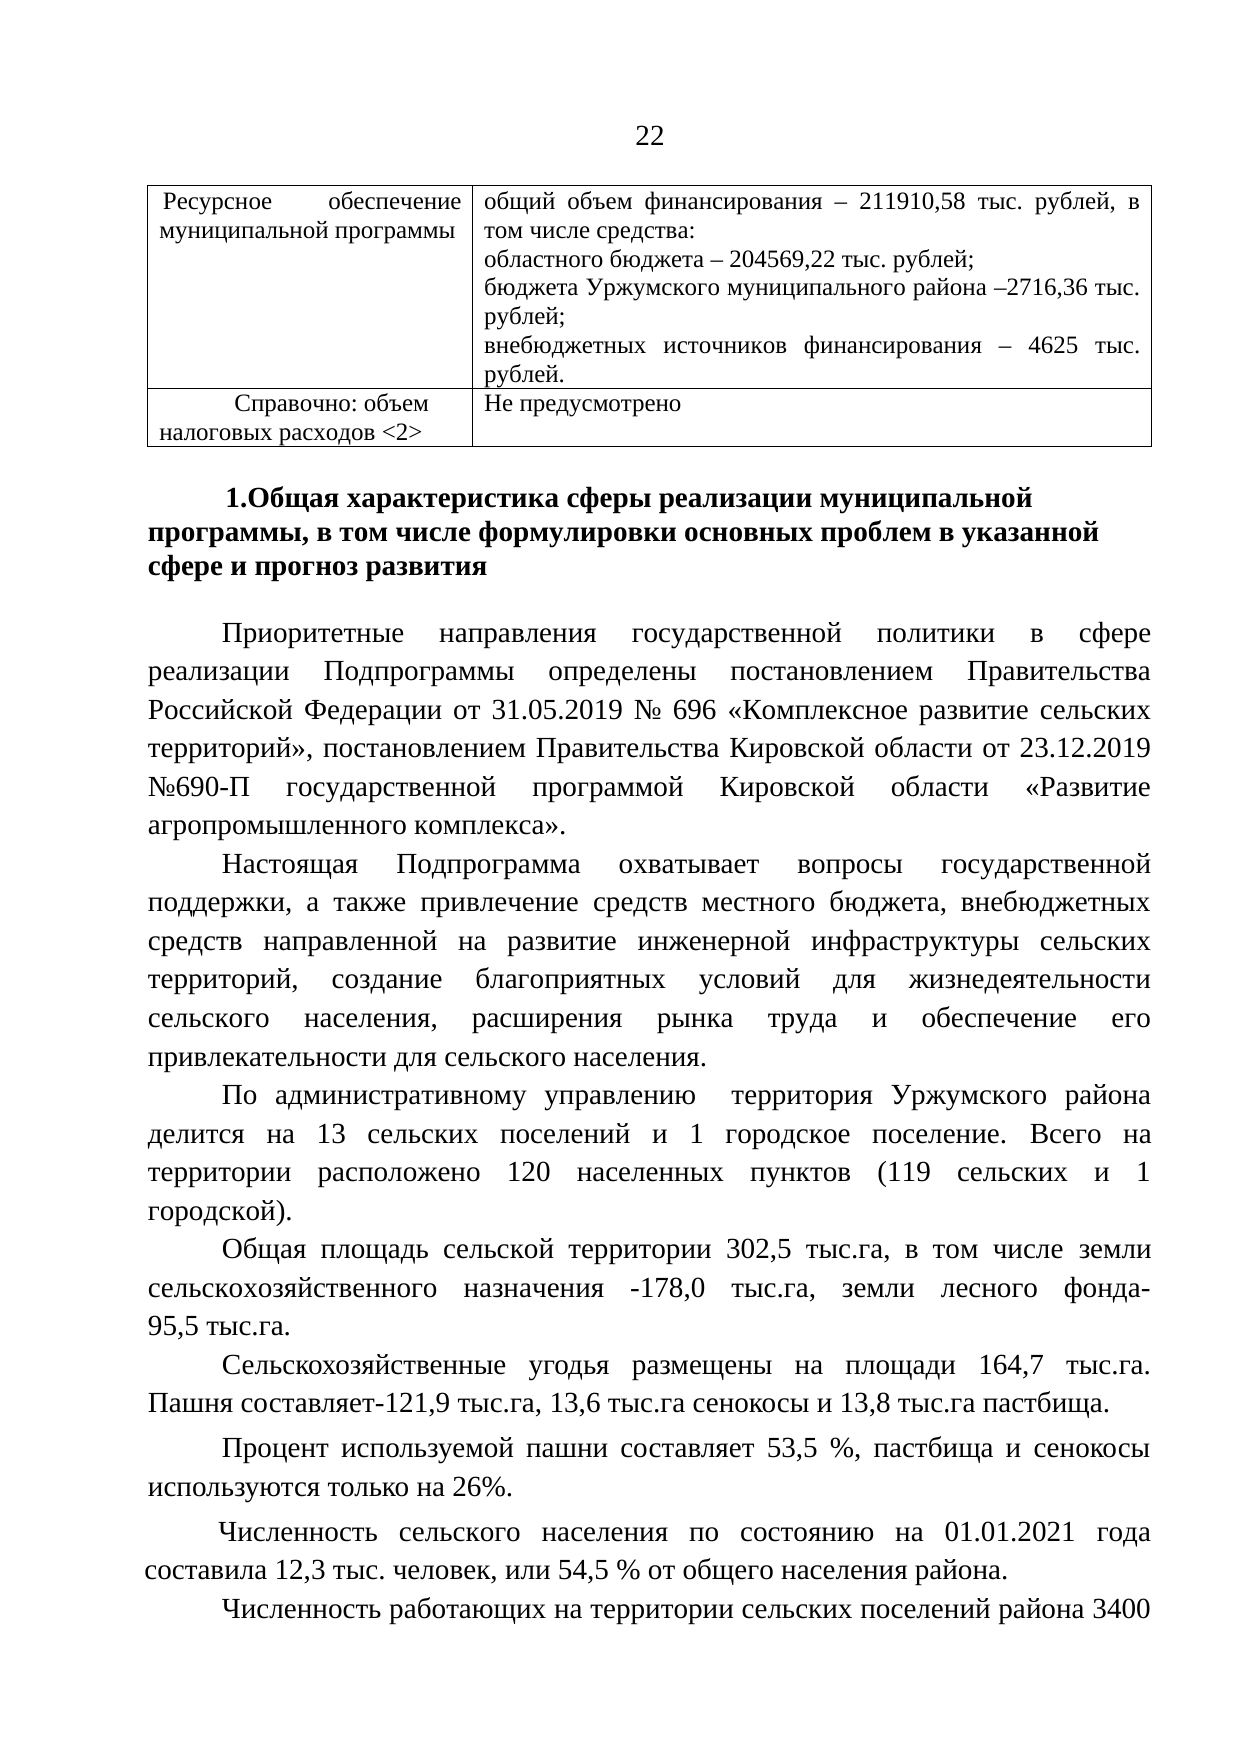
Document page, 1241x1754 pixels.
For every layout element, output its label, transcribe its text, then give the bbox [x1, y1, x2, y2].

table_cell Ресурсное обеспечение муниципальной программы [148, 186, 472, 387]
text По административному управлению территория Уржумского района делится на 13 сельских поселений и 1 городское поселение. Всего на территории расположено 120 населенных пунктов (119 сельских и 1 городской). [148, 1077, 1152, 1226]
table_cell Не предусмотрено [473, 389, 1151, 446]
text Сельскохозяйственные угодья размещены на площади 164,7 тыс.га. Пашня составляет-121,9 тыс.га, 13,6 тыс.га сенокосы и 13,8 тыс.га пастбища. [148, 1347, 1152, 1419]
text Приоритетные направления государственной политики в сфере реализации Подпрограммы определены постановлением Правительства Российской Федерации от 31.05.2019 № 696 «Комплексное развитие сельских территорий», постановлением Правительства Кировской области от 23.12.2019 №690-П государственной программой Кировской области «Развитие агропромышленного комплекса». [148, 615, 1152, 841]
text Процент используемой пашни составляет 53,5 %, пастбища и сенокосы используются только на 26%. [148, 1430, 1152, 1502]
text 1.Общая характеристика сферы реализации муниципальной программы, в том числе формулировки основных проблем в указанной сфере и прогноз развития [148, 481, 1152, 581]
text Общая площадь сельской территории 302,5 тыс.га, в том числе земли сельскохозяйственного назначения -178,0 тыс.га, земли лесного фонда- 95,5 тыс.га. [148, 1231, 1152, 1270]
text Общая площадь сельской территории 302,5 тыс.га, в том числе земли сельскохозяйственного назначения -178,0 тыс.га, земли лесного фонда- 95,5 тыс.га. [148, 1303, 1152, 1342]
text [148, 1591, 1152, 1624]
table_cell общий объем финансирования – 211910,58 тыс. рублей, в том числе средства: областного бюджета – 204569,22 тыс. рублей; бюджета Уржумского муниципального района –2716,36 тыс. рублей; внебюджетных источников финансирования – 4625 тыс. рублей. [473, 186, 1151, 387]
table_cell Справочно: объем налоговых расходов <2> [148, 389, 472, 446]
text Численность сельского населения по состоянию на 01.01.2021 года составила 12,3 тыс. человек, или 54,5 % от общего населения района. [144, 1514, 1152, 1586]
text Настоящая Подпрограмма охватывает вопросы государственной поддержки, а также привлечение средств местного бюджета, внебюджетных средств направленной на развитие инженерной инфраструктуры сельских территорий, создание благоприятных условий для жизнедеятельности сельского населения, расширения рынка труда и обеспечение его привлекательности для сельского населения. [148, 846, 1152, 1072]
